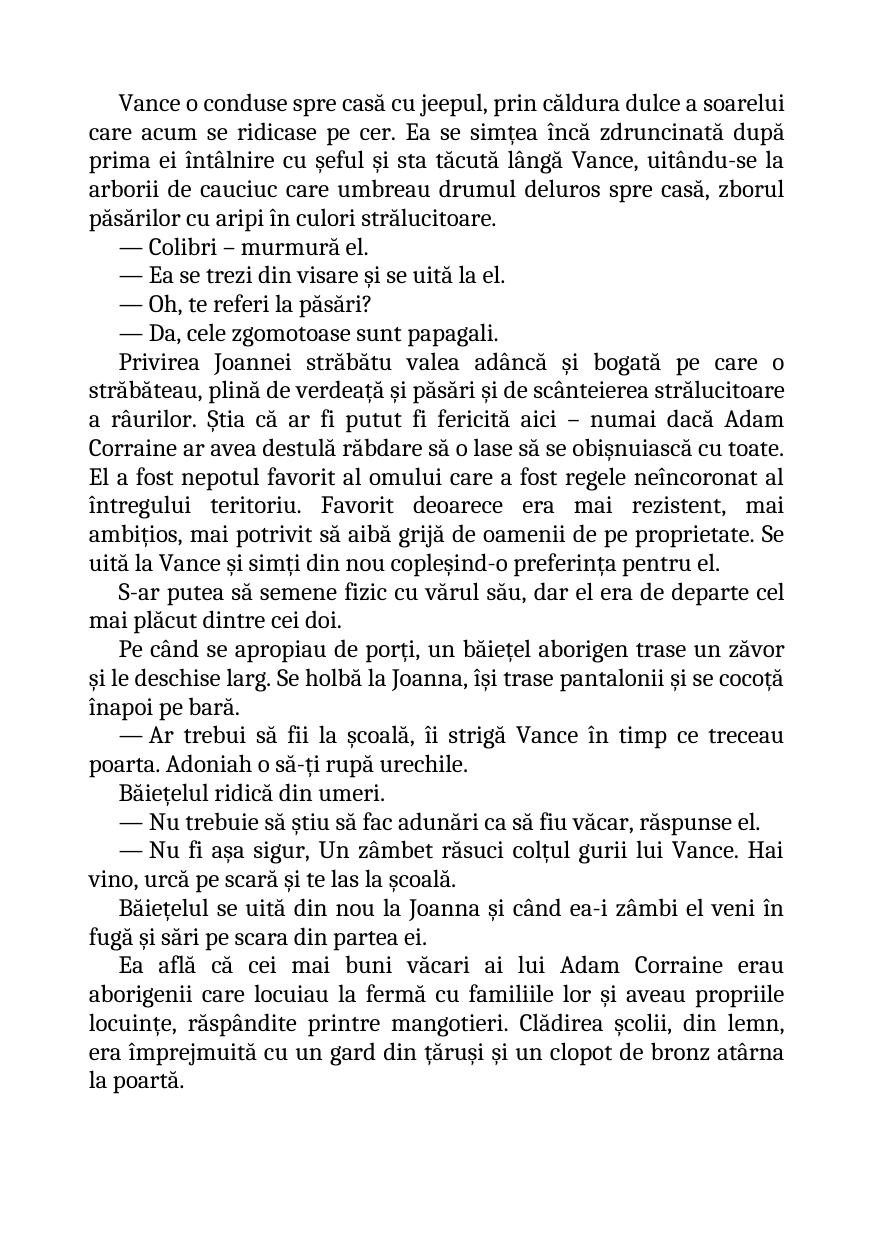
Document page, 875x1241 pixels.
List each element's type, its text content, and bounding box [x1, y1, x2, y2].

text Băiețelul se uită din nou la Joanna și când ea-i zâmbi el veni în fugă și sări pe scara din partea ei. [89, 894, 785, 951]
text — Da, cele zgomotoase sunt papagali. [89, 319, 785, 347]
text — Colibri – murmură el. [89, 232, 785, 261]
text — Nu trebuie să știu să fac adunări ca să fiu văcar, răspunse el. [89, 807, 785, 836]
text Băiețelul ridică din umeri. [89, 779, 785, 807]
text Vance o conduse spre casă cu jeepul, prin căldura dulce a soarelui care acum se ridicase pe cer. Ea se simțea încă zdruncinată după prima ei întâlnire cu șeful și sta tăcută lângă Vance, uitându-se la arborii de cauciuc care umbreau drumul deluros spre casă, zborul păsărilor cu aripi în culori strălucitoare. [89, 89, 785, 232]
text Privirea Joannei străbătu valea adâncă și bogată pe care o străbăteau, plină de verdeață și păsări și de scânteierea strălucitoare a râurilor. Știa că ar fi putut fi fericită aici – numai dacă Adam Corraine ar avea destulă răbdare să o lase să se obișnuiască cu toate. El a fost nepotul favorit al omului care a fost regele neîncoronat al întregului teritoriu. Favorit deoarece era mai rezistent, mai ambițios, mai potrivit să aibă grijă de oamenii de pe proprietate. Se uită la Vance și simți din nou copleșind-o preferința pentru el. [89, 347, 785, 577]
text — Ar trebui să fii la școală, îi strigă Vance în timp ce treceau poarta. Adoniah o să-ți rupă urechile. [89, 721, 785, 779]
text Pe când se apropiau de porți, un băiețel aborigen trase un zăvor și le deschise larg. Se holbă la Joanna, își trase pantalonii și se cocoță înapoi pe bară. [89, 635, 785, 721]
text S-ar putea să semene fizic cu vărul său, dar el era de departe cel mai plăcut dintre cei doi. [89, 577, 785, 635]
text — Ea se trezi din visare și se uită la el. [89, 261, 785, 290]
text — Nu fi așa sigur, Un zâmbet răsuci colțul gurii lui Vance. Hai vino, urcă pe scară și te las la școală. [89, 836, 785, 894]
text Ea află că cei mai buni văcari ai lui Adam Corraine erau aborigenii care locuiau la fermă cu familiile lor și aveau propriile locuințe, răspândite printre mangotieri. Clădirea școlii, din lemn, era împrejmuită cu un gard din țăruși și un clopot de bronz atârna la poartă. [89, 951, 785, 1095]
text — Oh, te referi la păsări? [89, 290, 785, 319]
